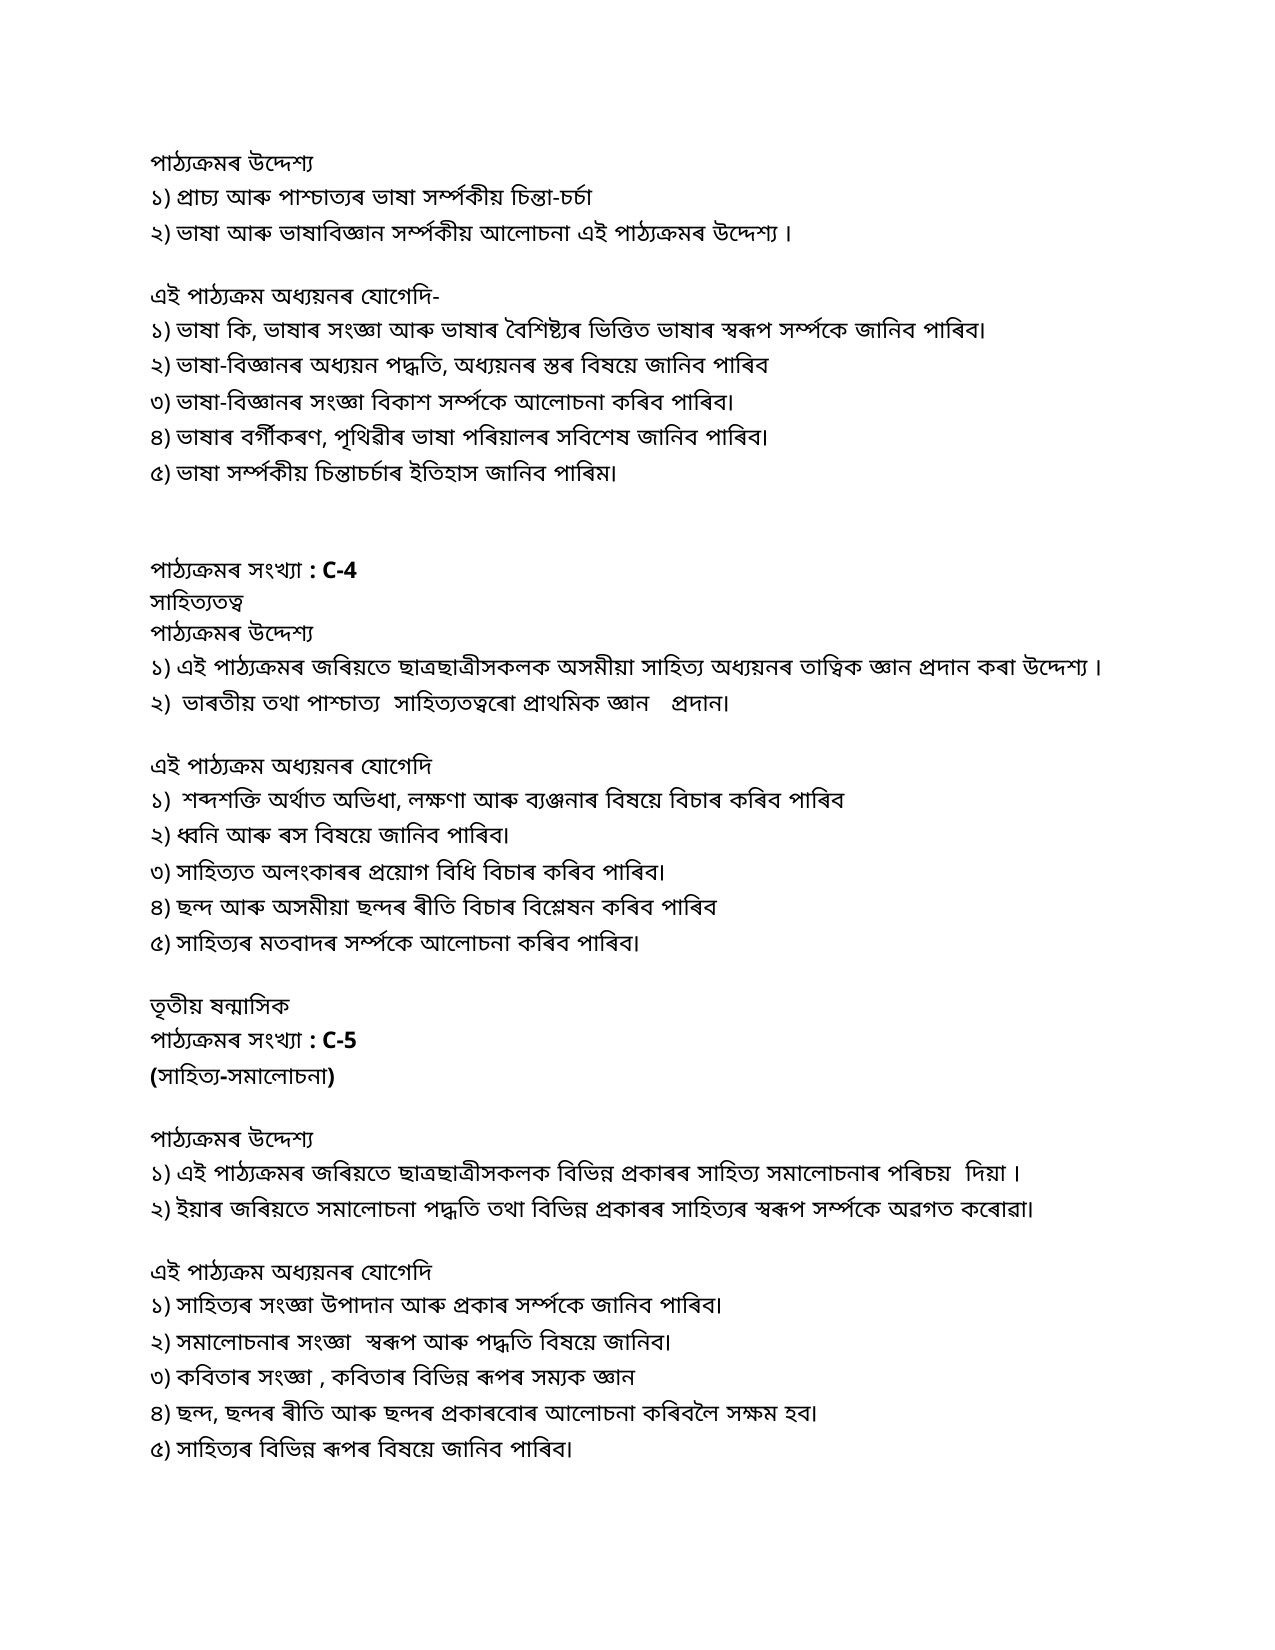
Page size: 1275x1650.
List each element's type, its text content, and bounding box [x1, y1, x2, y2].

text ৪) ছন্দ আৰু অসমীয়া ছন্দৰ ৰীতি বিচাৰ বিশ্লেষন কৰিব পাৰিব [150, 891, 1125, 923]
text ২) ইয়াৰ জৰিয়তে সমালোচনা পদ্ধতি তথা বিভিন্ন প্ৰকাৰৰ সাহিত্যৰ স্বৰূপ সৰ্ম্পকে অৱগত কৰোৱা। [150, 1193, 1125, 1224]
text তৃতীয় ষন্মাসিক [150, 993, 1125, 1020]
text ১) প্ৰাচ্য আৰু পাশ্চাত্যৰ ভাষা সৰ্ম্পকীয় চিন্তা-চৰ্চা [150, 181, 1125, 212]
text ১) সাহিত্যৰ সংজ্ঞা উপাদান আৰু প্ৰকাৰ সৰ্ম্পকে জানিব পাৰিব। [150, 1289, 1125, 1321]
text ২) ধ্বনি আৰু ৰস বিষয়ে জানিব পাৰিব। [150, 819, 1125, 851]
text ২) ভাষা-বিজ্ঞানৰ অধ্যয়ন পদ্ধতি, অধ্যয়নৰ স্তৰ বিষয়ে জানিব পাৰিব [150, 349, 1125, 381]
text এই পাঠ্যক্ৰম অধ্যয়নৰ যোগেদি- [150, 283, 1125, 309]
text ৩) কবিতাৰ সংজ্ঞা , কবিতাৰ বিভিন্ন ৰূপৰ সম্যক জ্ঞান [150, 1361, 1125, 1393]
text পাঠ্যক্ৰমৰ সংখ্যা : C-4 [150, 554, 1125, 585]
text ১) এই পাঠ্যক্ৰমৰ জৰিয়তে ছাত্ৰছাত্ৰীসকলক অসমীয়া সাহিত্য অধ্যয়নৰ তাত্বিক জ্ঞান প্ৰদান কৰা উদ্দেশ্য । [150, 651, 1125, 682]
text ১) শব্দশক্তি অৰ্থাত অভিধা, লক্ষণা আৰু ব্যঞ্জনাৰ বিষয়ে বিচাৰ কৰিব পাৰিব [150, 783, 1125, 815]
text সাহিত্যতত্ব [150, 589, 1125, 616]
text ৩) ভাষা-বিজ্ঞানৰ সংজ্ঞা বিকাশ সৰ্ম্পকে আলোচনা কৰিব পাৰিব। [150, 385, 1125, 417]
text ৫) ভাষা সৰ্ম্পকীয় চিন্তাচৰ্চাৰ ইতিহাস জানিব পাৰিম। [150, 457, 1125, 488]
text পাঠ্যক্ৰমৰ সংখ্যা : C-5 [150, 1024, 1125, 1055]
text ২) ভাৰতীয় তথা পাশ্চাত্য সাহিত্যতত্বৰো প্ৰাথমিক জ্ঞান প্ৰদান। [150, 687, 1125, 718]
text ৫) সাহিত্যৰ বিভিন্ন ৰূপৰ বিষয়ে জানিব পাৰিব। [150, 1433, 1125, 1464]
text এই পাঠ্যক্ৰম অধ্যয়নৰ যোগেদি [150, 1259, 1125, 1286]
text এই পাঠ্যক্ৰম অধ্যয়নৰ যোগেদি [150, 753, 1125, 779]
text ৪) ছন্দ, ছন্দৰ ৰীতি আৰু ছন্দৰ প্ৰকাৰবোৰ আলোচনা কৰিবলৈ সক্ষম হব। [150, 1397, 1125, 1428]
text পাঠ্যক্ৰমৰ উদ্দেশ্য [150, 150, 1125, 177]
text ৪) ভাষাৰ বৰ্গীকৰণ, পৃথিৱীৰ ভাষা পৰিয়ালৰ সবিশেষ জানিব পাৰিব। [150, 421, 1125, 453]
text পাঠ্যক্ৰমৰ উদ্দেশ্য [150, 620, 1125, 647]
text ১) ভাষা কি, ভাষাৰ সংজ্ঞা আৰু ভাষাৰ বৈশিষ্ট্যৰ ভিত্তিত ভাষাৰ স্বৰূপ সৰ্ম্পকে জানিব পাৰিব। [150, 313, 1125, 345]
text পাঠ্যক্ৰমৰ উদ্দেশ্য [150, 1126, 1125, 1153]
text ১) এই পাঠ্যক্ৰমৰ জৰিয়তে ছাত্ৰছাত্ৰীসকলক বিভিন্ন প্ৰকাৰৰ সাহিত্য সমালোচনাৰ পৰিচয় দিয়া । [150, 1157, 1125, 1188]
text ৩) সাহিত্যত অলংকাৰৰ প্ৰয়োগ বিধি বিচাৰ কৰিব পাৰিব। [150, 855, 1125, 887]
text ৫) ‍সাহিত্যৰ মতবাদৰ সৰ্ম্পকে আলোচনা কৰিব পাৰিব। [150, 927, 1125, 958]
text (সাহিত্য-সমালোচনা) [150, 1060, 1125, 1091]
text ২) সমালোচনাৰ সংজ্ঞা স্বৰূপ আৰু পদ্ধতি বিষয়ে জানিব। [150, 1325, 1125, 1357]
text ২) ভাষা আৰু ভাষাবিজ্ঞান সৰ্ম্পকীয় আলোচনা এই পাঠ্যক্ৰমৰ উদ্দেশ্য । [150, 217, 1125, 248]
